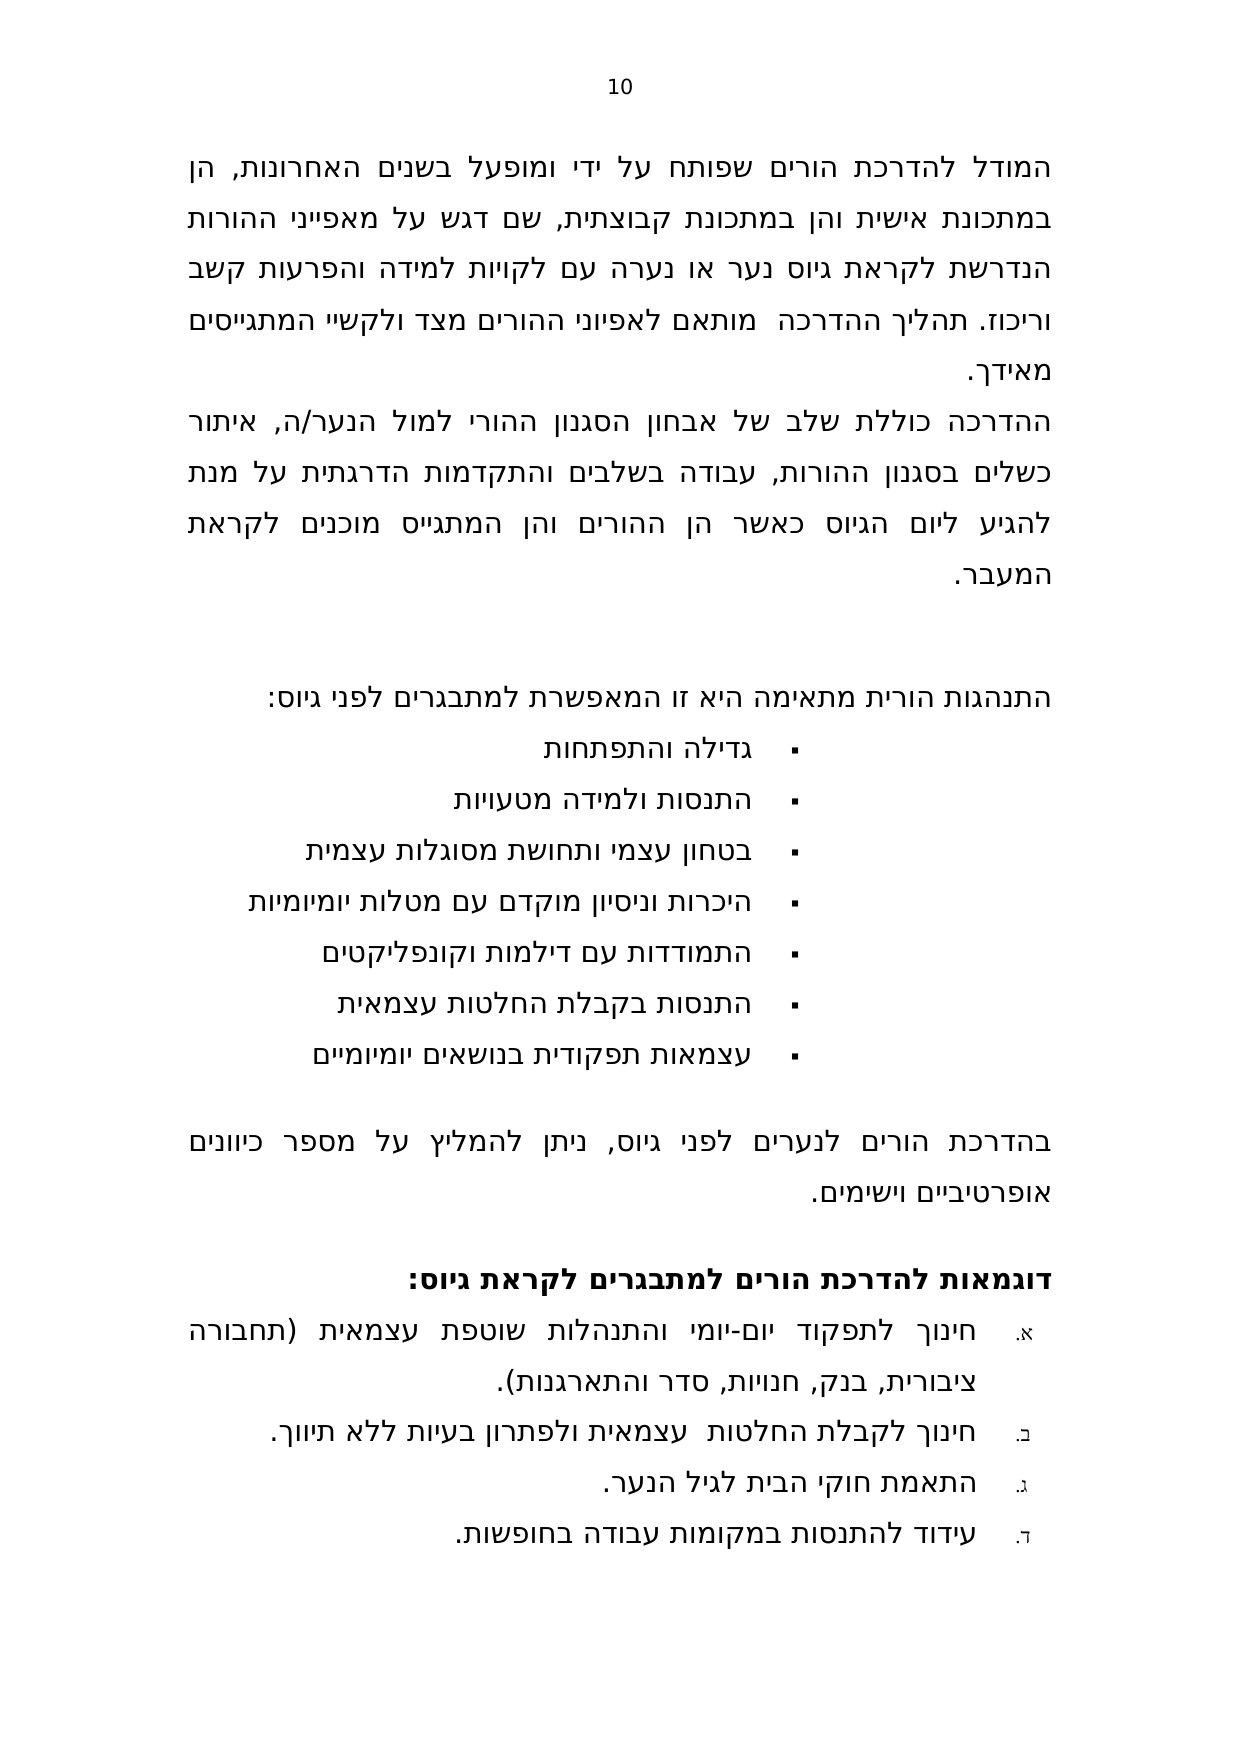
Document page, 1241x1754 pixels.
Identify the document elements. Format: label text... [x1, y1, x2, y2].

list התנסות ולמידה מטעויות [187, 782, 790, 816]
list חינוך לקבלת החלטות עצמאית ולפתרון בעיות ללא תיווך. [187, 1415, 1015, 1449]
text התנהגות הורית מתאימה היא זו המאפשרת למתבגרים לפני גיוס: [187, 681, 1053, 714]
list התאמת חוקי הבית לגיל הנער. [187, 1466, 1015, 1500]
list גדילה והתפתחות [187, 731, 790, 765]
list היכרות וניסיון מוקדם עם מטלות יומיומיות [187, 884, 790, 918]
list עידוד להתנסות במקומות עבודה בחופשות. [187, 1517, 1015, 1551]
list עצמאות תפקודית בנושאים יומיומיים [187, 1037, 790, 1071]
list התנסות בקבלת החלטות עצמאית [187, 986, 790, 1020]
list התמודדות עם דילמות וקונפליקטים [187, 935, 790, 969]
text בהדרכת הורים לנערים לפני גיוס, ניתן להמליץ על מספר כיוונים אופרטיביים וישימים. [187, 1124, 1053, 1209]
text המודל להדרכת הורים שפותח על ידי ומופעל בשנים האחרונות, הן במתכונת אישית והן במתכונת קבוצתית, שם דגש על מאפייני ההורות הנדרשת לקראת גיוס נער או נערה עם לקויות למידה והפרעות קשב וריכוז. תהליך ההדרכה מותאם לאפיוני ההורים מצד ולקשיי המתגייסים מאידך. [187, 150, 1053, 388]
text ההדרכה כוללת שלב של אבחון הסגנון ההורי למול הנער/ה, איתור כשלים בסגנון ההורות, עבודה בשלבים והתקדמות הדרגתית על מנת להגיע ליום הגיוס כאשר הן ההורים והן המתגייס מוכנים לקראת המעבר. [187, 405, 1053, 591]
list בטחון עצמי ותחושת מסוגלות עצמית [187, 833, 790, 867]
text דוגמאות להדרכת הורים למתבגרים לקראת גיוס: [187, 1262, 1053, 1296]
list חינוך לתפקוד יום-יומי והתנהלות שוטפת עצמאית (תחבורה ציבורית, בנק, חנויות, סדר והתארגנות). [187, 1313, 1015, 1398]
